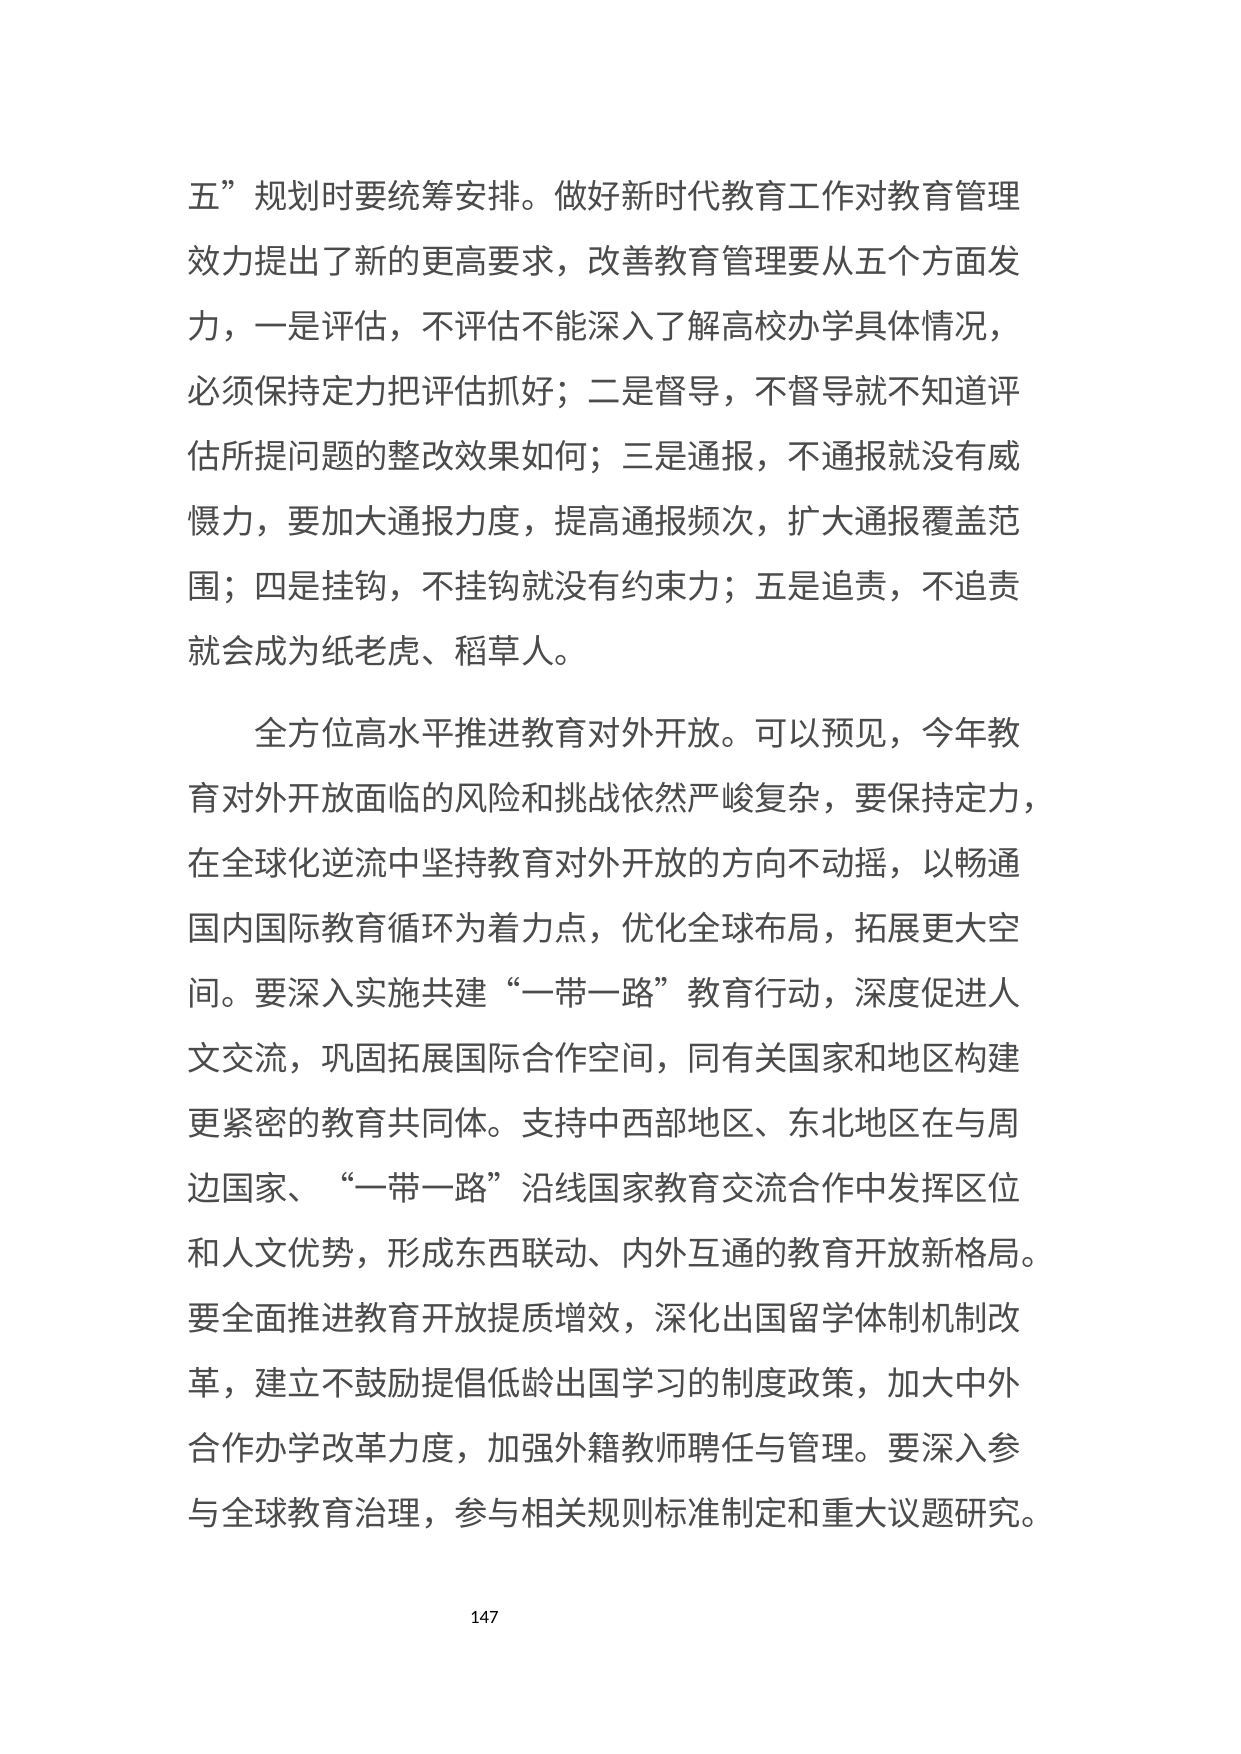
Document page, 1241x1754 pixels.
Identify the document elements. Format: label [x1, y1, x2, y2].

text [187, 699, 1053, 1544]
text [187, 162, 1053, 682]
